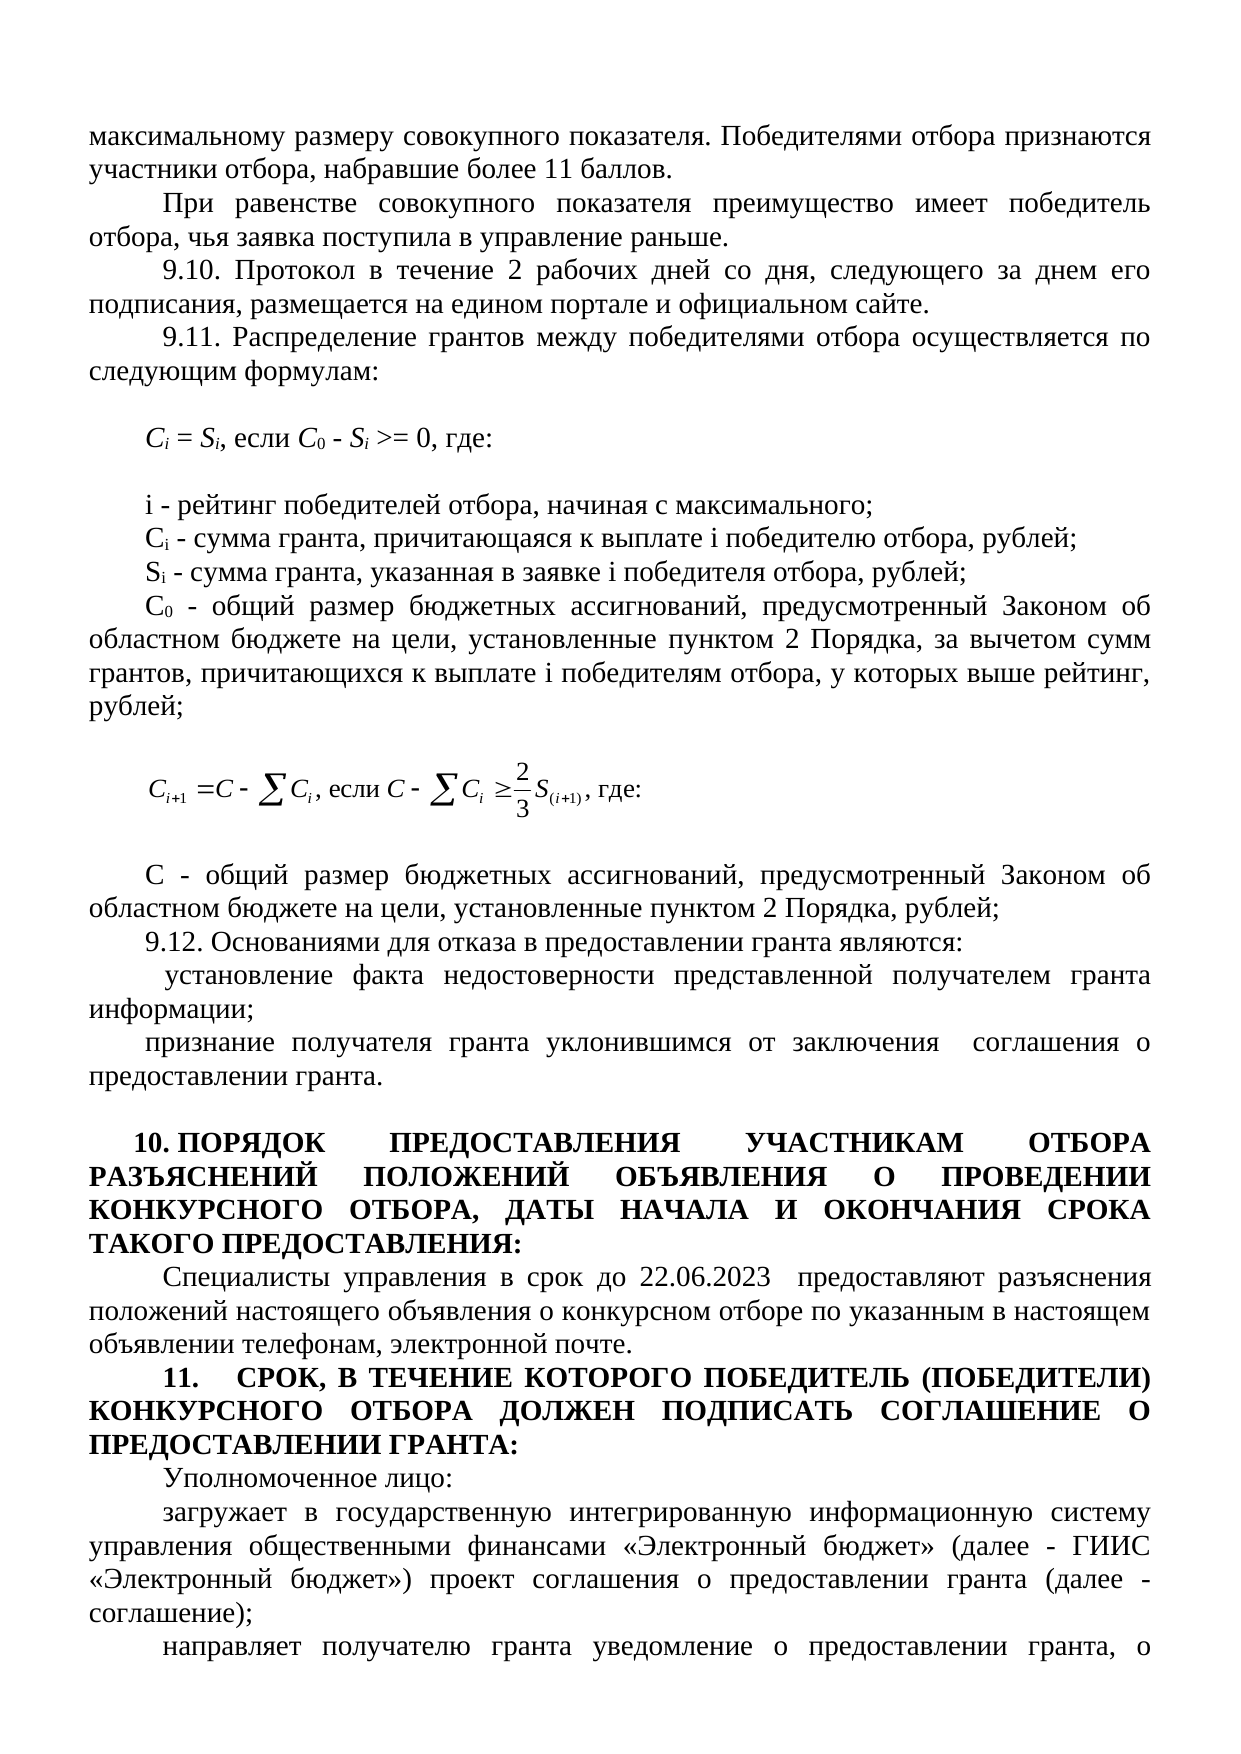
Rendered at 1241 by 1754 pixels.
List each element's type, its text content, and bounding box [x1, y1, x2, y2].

text Ci = Si, если С0 - Si >= 0, где: [89, 420, 1152, 453]
text Специалисты управления в срок до 22.06.2023 предоставляют разъяснения положений настоящего объявления о конкурсном отборе по указанным в настоящем объявлении телефонам, электронной почте. [89, 1259, 1152, 1360]
list срок, в течение которого победитель (победители) конкурсного отбора должен подписать соглашение о предоставлении гранта: [89, 1360, 1152, 1461]
text При равенстве совокупного показателя преимущество имеет победитель отбора, чья заявка поступила в управление раньше. [89, 185, 1152, 252]
list порядок предоставления участникам отбора разъяснений положений объявления о проведении конкурсного отбора, даты начала и окончания срока такого предоставления: [89, 1125, 1152, 1259]
text признание получателя гранта уклонившимся от заключения соглашения о предоставлении гранта. [89, 1024, 1152, 1092]
text загружает в государственную интегрированную информационную систему управления общественными финансами «Электронный бюджет» (далее - ГИИС «Электронный бюджет») проект соглашения о предоставлении гранта (далее - соглашение); [89, 1494, 1152, 1628]
text 9.10. Протокол в течение 2 рабочих дней со дня, следующего за днем его подписания, размещается на едином портале и официальном сайте. [89, 252, 1152, 319]
text С - общий размер бюджетных ассигнований, предусмотренный Законом об областном бюджете на цели, установленные пунктом 2 Порядка, рублей; [89, 857, 1152, 924]
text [89, 118, 1152, 185]
text i - рейтинг победителей отбора, начиная с максимального; [89, 487, 1152, 521]
text Уполномоченное лицо: [89, 1461, 1152, 1494]
text установление факта недостоверности представленной получателем гранта информации; [89, 957, 1152, 1024]
text 9.11. Распределение грантов между победителями отбора осуществляется по следующим формулам: [89, 319, 1152, 386]
text 9.12. Основаниями для отказа в предоставлении гранта являются: [89, 924, 1152, 957]
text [89, 1628, 1152, 1662]
text Si - сумма гранта, указанная в заявке i победителя отбора, рублей; [89, 554, 1152, 588]
text Ci - сумма гранта, причитающаяся к выплате i победителю отбора, рублей; [89, 521, 1152, 554]
text С0 - общий размер бюджетных ассигнований, предусмотренный Законом об областном бюджете на цели, установленные пунктом 2 Порядка, за вычетом сумм грантов, причитающихся к выплате i победителям отбора, у которых выше рейтинг, рублей; [89, 588, 1152, 722]
